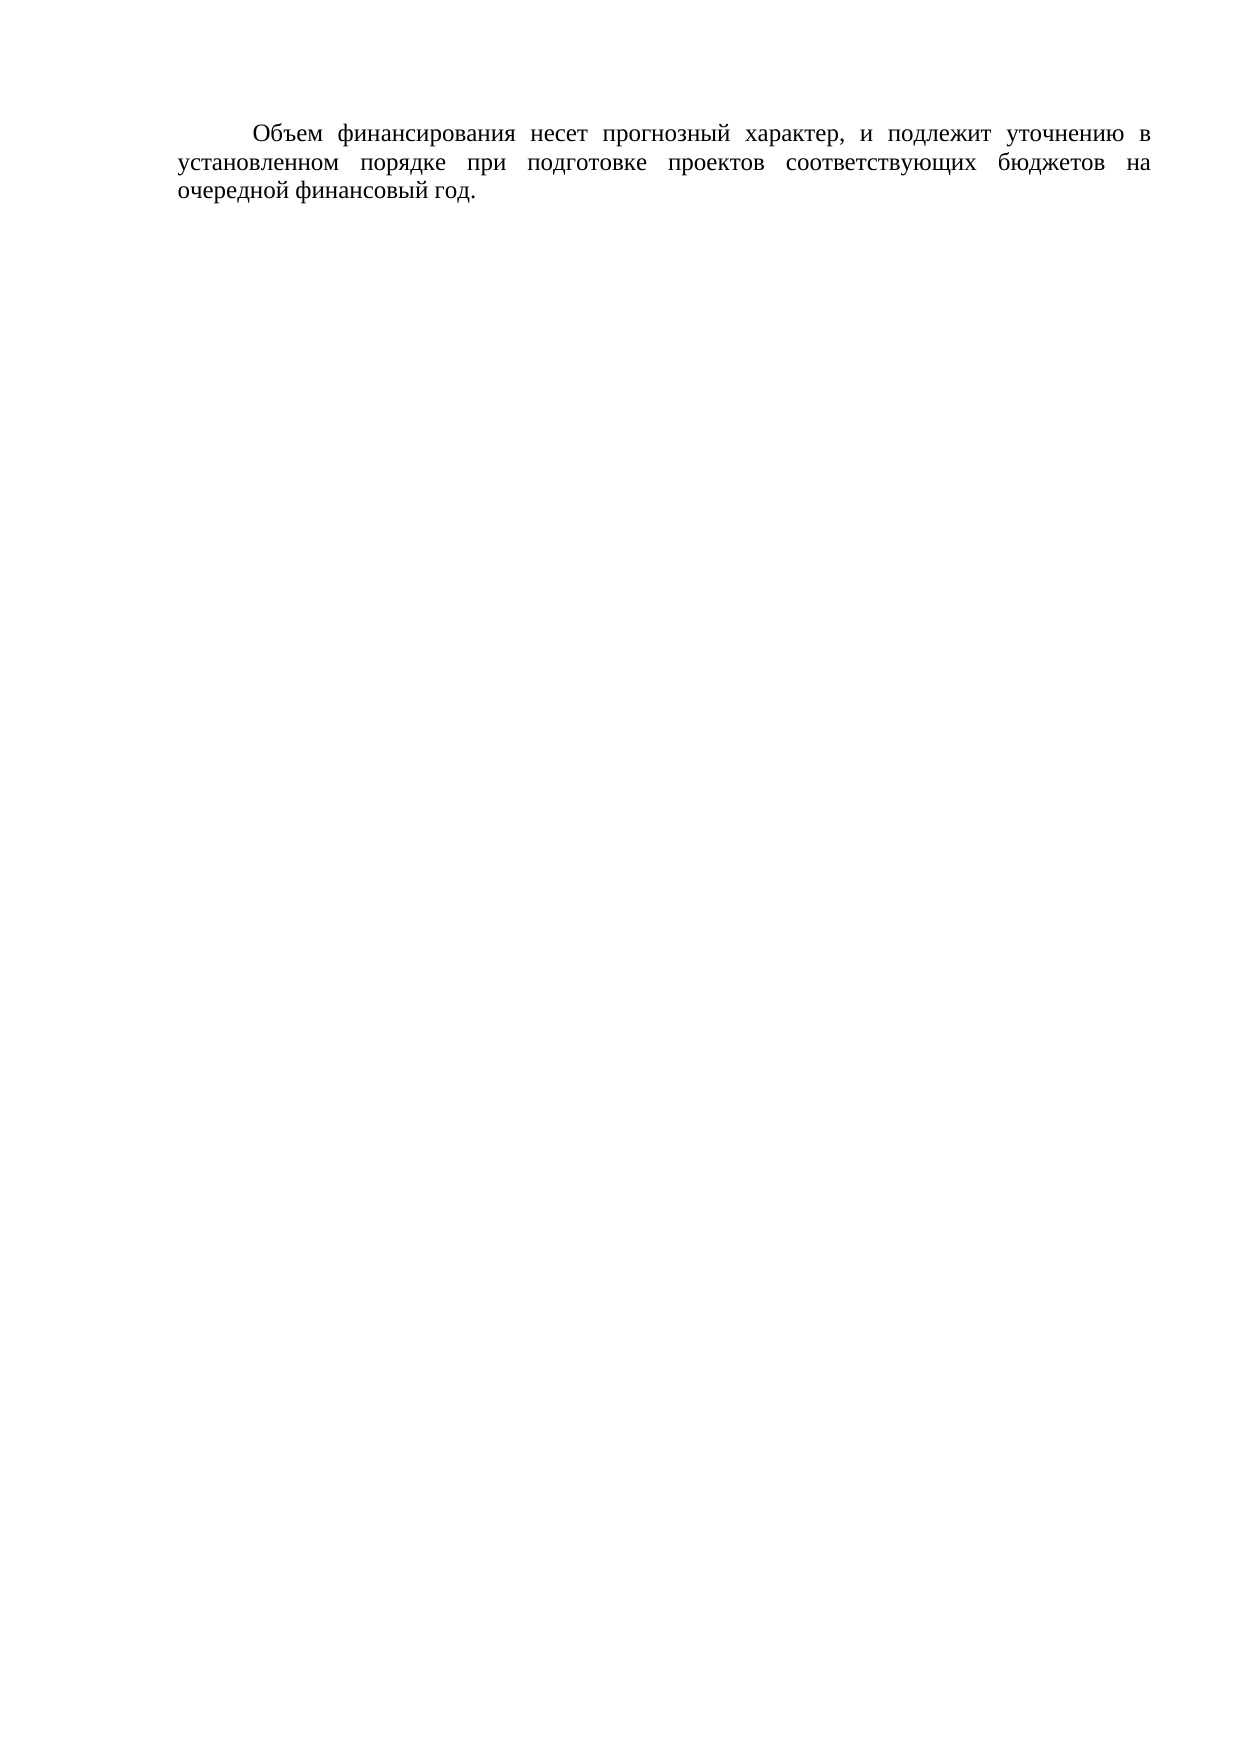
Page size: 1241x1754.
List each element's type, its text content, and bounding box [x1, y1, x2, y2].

text Объем финансирования несет прогнозный характер, и подлежит уточнению в установленном порядке при подготовке проектов соответствующих бюджетов на очередной финансовый год. [177, 118, 1152, 204]
